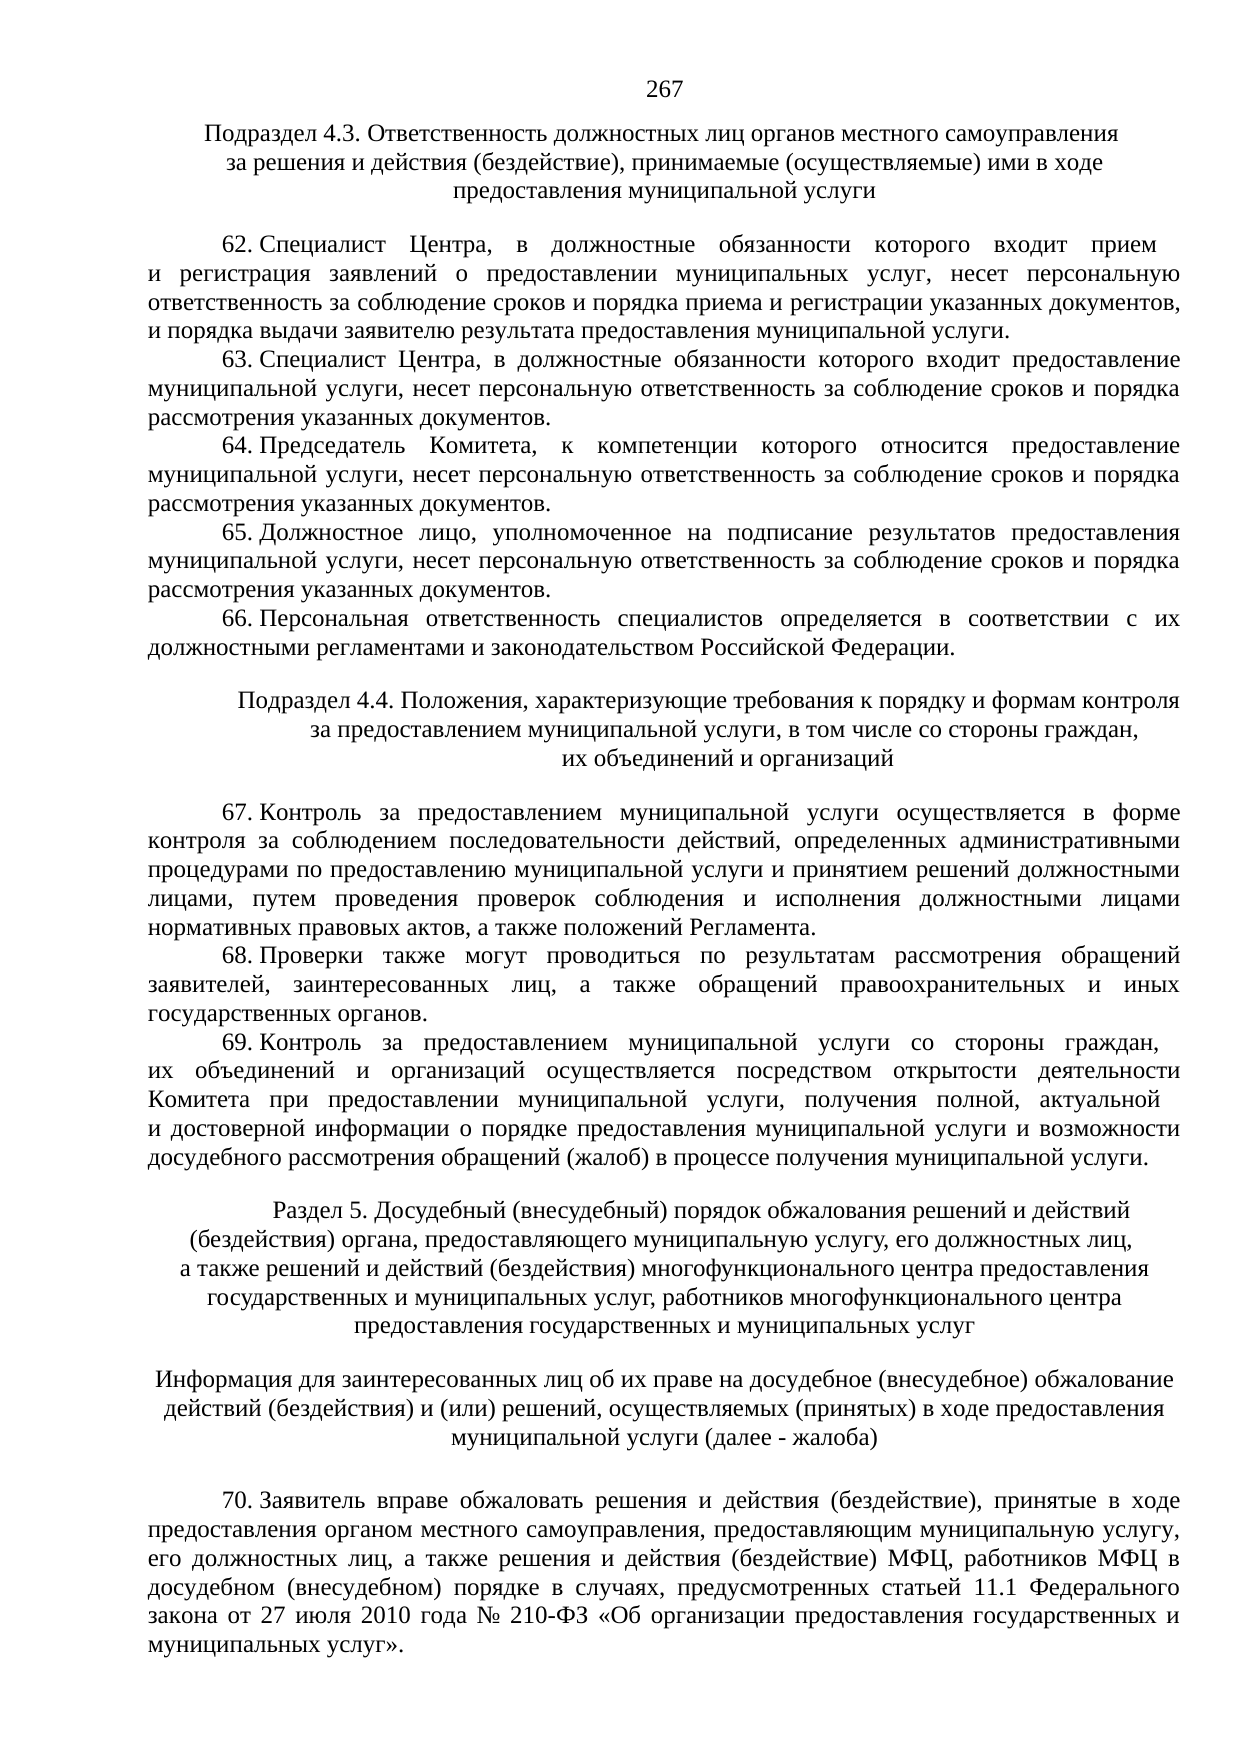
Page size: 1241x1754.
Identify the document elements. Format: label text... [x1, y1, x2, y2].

list Проверки также могут проводиться по результатам рассмотрения обращений заявителей, заинтересованных лиц, а также обращений правоохранительных и иных государственных органов. [148, 941, 1181, 1027]
list Контроль за предоставлением муниципальной услуги со стороны граждан, их объединений и организаций осуществляется посредством открытости деятельности Комитета при предоставлении муниципальной услуги, получения полной, актуальной и достоверной информации о порядке предоставления муниципальной услуги и возможности досудебного рассмотрения обращений (жалоб) в процессе получения муниципальной услуги. [148, 1027, 1181, 1171]
list Председатель Комитета, к компетенции которого относится предоставление муниципальной услуги, несет персональную ответственность за соблюдение сроков и порядка рассмотрения указанных документов. [148, 431, 1181, 517]
list Заявитель вправе обжаловать решения и действия (бездействие), принятые в ходе предоставления органом местного самоуправления, предоставляющим муниципальную услугу, его должностных лиц, а также решения и действия (бездействие) МФЦ, работников МФЦ в досудебном (внесудебном) порядке в случаях, предусмотренных статьей 11.1 Федерального закона от 27 июля 2010 года № 210-ФЗ «Об организации предоставления государственных и муниципальных услуг». [148, 1486, 1181, 1658]
subtitle Ответственность должностных лиц органов местного самоуправления за решения и действия (бездействие), принимаемые (осуществляемые) ими в ходе предоставления муниципальной услуги [148, 118, 1181, 204]
subtitle Информация для заинтересованных лиц об их праве на досудебное (внесудебное) обжалование действий (бездействия) и (или) решений, осуществляемых (принятых) в ходе предоставления муниципальной услуги (далее - жалоба) [148, 1364, 1181, 1451]
list Контроль за предоставлением муниципальной услуги осуществляется в форме контроля за соблюдением последовательности действий, определенных административными процедурами по предоставлению муниципальной услуги и принятием решений должностными лицами, путем проведения проверок соблюдения и исполнения должностными лицами нормативных правовых актов, а также положений Регламента. [148, 797, 1181, 941]
list Должностное лицо, уполномоченное на подписание результатов предоставления муниципальной услуги, несет персональную ответственность за соблюдение сроков и порядка рассмотрения указанных документов. [148, 517, 1181, 603]
list Специалист Центра, в должностные обязанности которого входит прием и регистрация заявлений о предоставлении муниципальных услуг, несет персональную ответственность за соблюдение сроков и порядка приема и регистрации указанных документов, и порядка выдачи заявителю результата предоставления муниципальной услуги. [148, 229, 1181, 344]
subtitle Досудебный (внесудебный) порядок обжалования решений и действий (бездействия) органа, предоставляющего муниципальную услугу, его должностных лиц, а также решений и действий (бездействия) многофункционального центра предоставления государственных и муниципальных услуг, работников многофункционального центра предоставления государственных и муниципальных услуг [148, 1196, 1181, 1339]
list Персональная ответственность специалистов определяется в соответствии с их должностными регламентами и законодательством Российской Федерации. [148, 603, 1181, 661]
list Специалист Центра, в должностные обязанности которого входит предоставление муниципальной услуги, несет персональную ответственность за соблюдение сроков и порядка рассмотрения указанных документов. [148, 344, 1181, 431]
subtitle Положения, характеризующие требования к порядку и формам контроля за предоставлением муниципальной услуги, в том числе со стороны граждан, их объединений и организаций [236, 686, 1181, 772]
